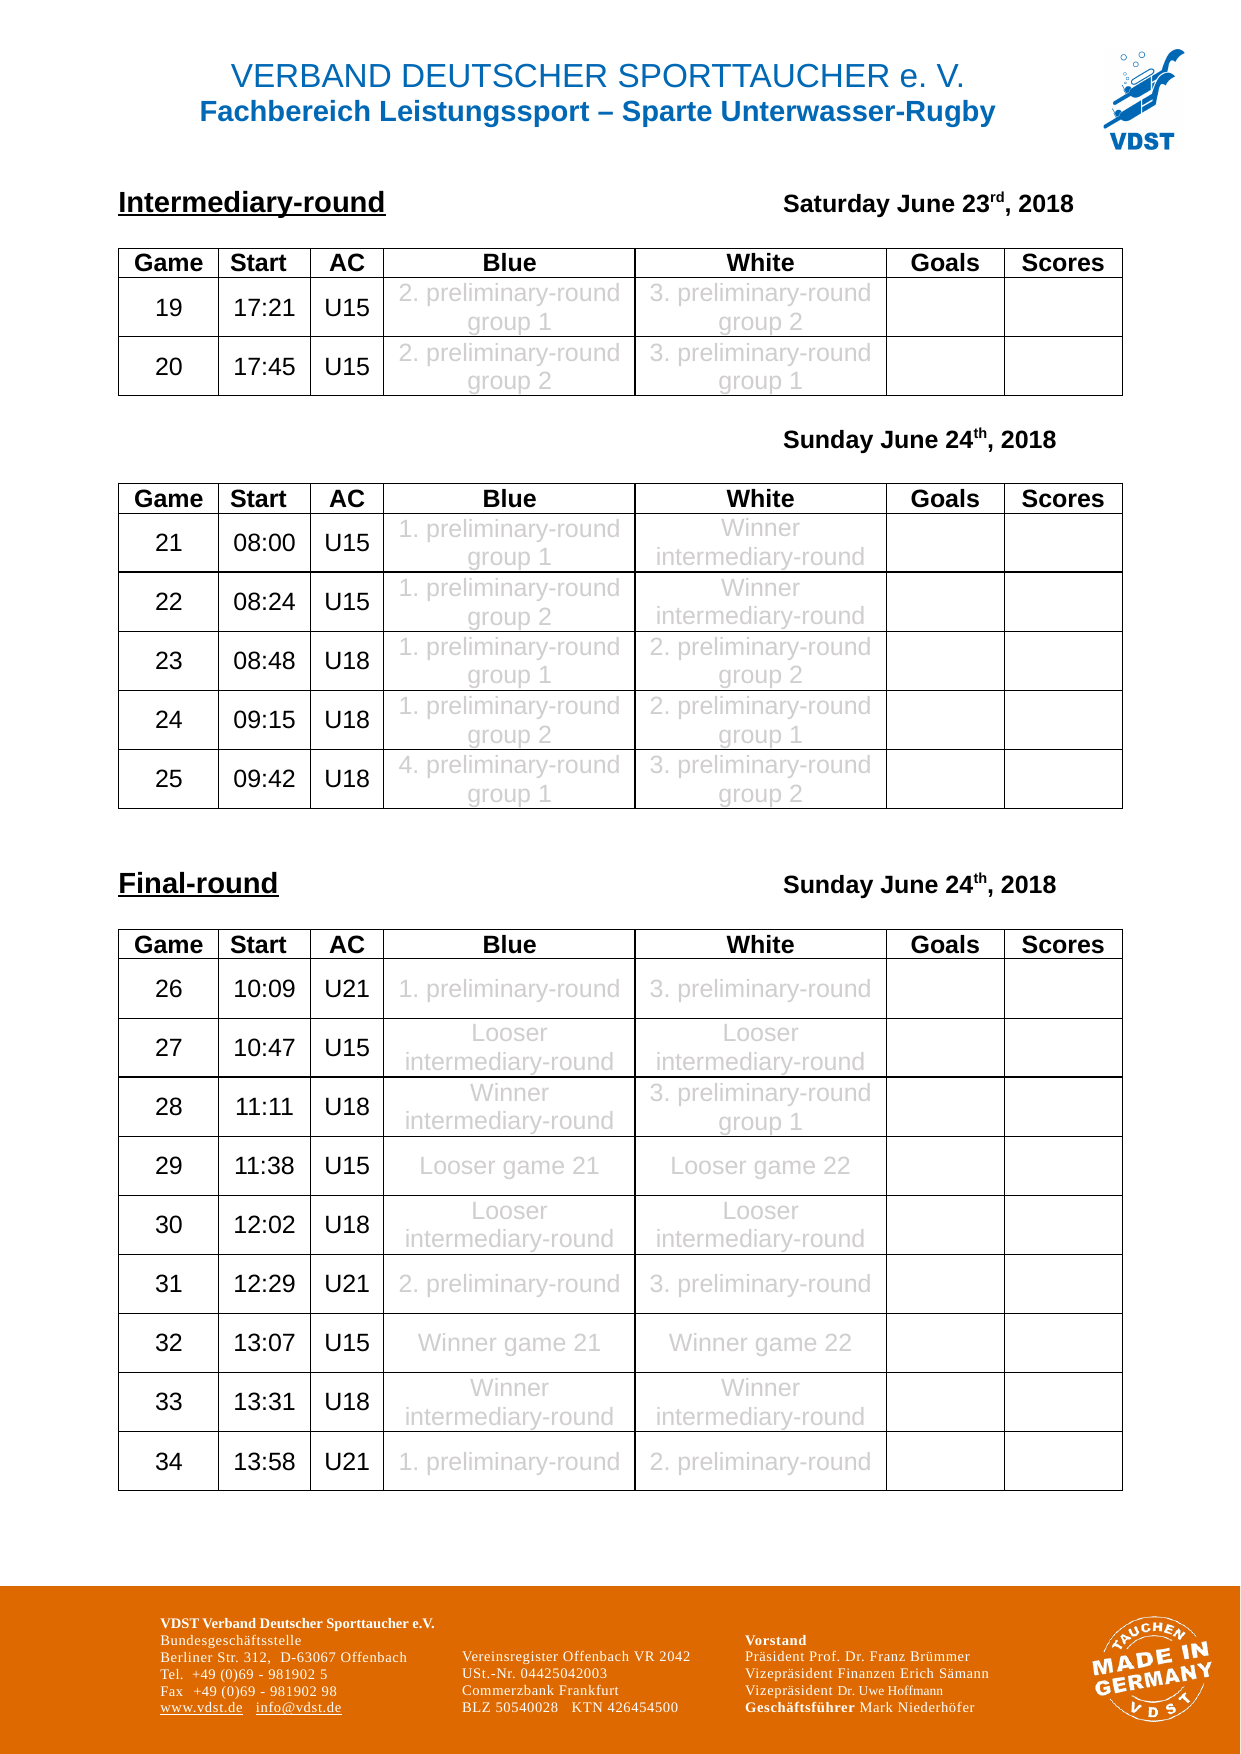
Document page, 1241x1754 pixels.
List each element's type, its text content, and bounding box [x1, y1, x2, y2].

table_cell 17:45 [219, 337, 310, 395]
table_cell [1005, 1314, 1122, 1372]
table_cell 2. preliminary-round group 1 [384, 278, 634, 336]
table_cell [887, 514, 1004, 571]
table_cell 3. preliminary-round [636, 1255, 886, 1313]
table_cell 11:11 [219, 1078, 310, 1136]
table_cell 13:31 [219, 1373, 310, 1431]
table_cell 12:29 [219, 1255, 310, 1313]
table_cell Winner game 21 [384, 1314, 634, 1372]
table_cell 17:21 [219, 278, 310, 336]
table_cell 2. preliminary-round [636, 1432, 886, 1490]
table_header Start [219, 930, 310, 958]
table_cell U21 [311, 1255, 383, 1313]
table_cell 13:07 [219, 1314, 310, 1372]
table_cell 3. preliminary-round group 1 [636, 1078, 886, 1136]
table_cell 2. preliminary-round group 2 [636, 632, 886, 689]
table_header Blue [384, 484, 634, 512]
picture [1103, 49, 1185, 150]
table_cell [1005, 1078, 1122, 1136]
table_cell 08:48 [219, 632, 310, 689]
table_header AC [311, 249, 383, 277]
table_cell 10:09 [219, 959, 310, 1017]
text Final-round Sunday June 24th, 2018 [118, 866, 1122, 900]
table_cell [1005, 1255, 1122, 1313]
table_cell U18 [311, 750, 383, 808]
table_cell 20 [119, 337, 218, 395]
table_cell U18 [311, 1078, 383, 1136]
table_cell 3. preliminary-round group 2 [636, 750, 886, 808]
table_cell [1005, 278, 1122, 336]
table_cell 1. preliminary-round group 2 [384, 691, 634, 749]
table_cell [887, 691, 1004, 749]
table_cell U15 [311, 1314, 383, 1372]
table_cell [887, 632, 1004, 689]
table_cell 31 [119, 1255, 218, 1313]
table_cell 11:38 [219, 1137, 310, 1194]
text Intermediary-round Saturday June 23rd, 2018 [118, 185, 1122, 219]
table_cell 33 [119, 1373, 218, 1431]
table_header Scores [1005, 484, 1122, 512]
table_header Goals [887, 930, 1004, 958]
table_cell U15 [311, 1137, 383, 1194]
table_cell 23 [119, 632, 218, 689]
table_cell Looser game 22 [636, 1137, 886, 1194]
table_cell 1. preliminary-round group 1 [384, 514, 634, 571]
table_cell [887, 1078, 1004, 1136]
table_cell 24 [119, 691, 218, 749]
table_cell [887, 1137, 1004, 1194]
text Sunday June 24th, 2018 [118, 425, 1122, 454]
table_header Goals [887, 249, 1004, 277]
table_header Game [119, 249, 218, 277]
table_cell 1. preliminary-round group 1 [384, 632, 634, 689]
table_cell U15 [311, 573, 383, 631]
table_cell 3. preliminary-round group 2 [636, 278, 886, 336]
table_cell [1005, 632, 1122, 689]
table_cell [1005, 691, 1122, 749]
table_cell 2. preliminary-round [384, 1255, 634, 1313]
table_cell Winner intermediary-round game 19 [636, 514, 886, 571]
picture [0, 1586, 1241, 1754]
table_cell [887, 337, 1004, 395]
table_cell 26 [119, 959, 218, 1017]
table_cell 25 [119, 750, 218, 808]
table_cell [887, 1196, 1004, 1254]
table_cell 22 [119, 573, 218, 631]
table_cell Looser intermediary-round game 20 [636, 1019, 886, 1076]
table_cell 12:02 [219, 1196, 310, 1254]
table_cell 34 [119, 1432, 218, 1490]
table_cell [1005, 1019, 1122, 1076]
table_cell 27 [119, 1019, 218, 1076]
table_header Game [119, 484, 218, 512]
table_header Start [219, 249, 310, 277]
table_cell Looser intermediary-round game 25 [636, 1196, 886, 1254]
table_cell 13:58 [219, 1432, 310, 1490]
table_cell U15 [311, 514, 383, 571]
table_cell 1. preliminary-round [384, 959, 634, 1017]
table_header Game [119, 930, 218, 958]
table_header Scores [1005, 249, 1122, 277]
table_cell [1005, 337, 1122, 395]
table_cell 21 [119, 514, 218, 571]
table_cell [1005, 573, 1122, 631]
table_cell 3. preliminary-round group 1 [636, 337, 886, 395]
table_header AC [311, 484, 383, 512]
table_cell 09:15 [219, 691, 310, 749]
table_cell [887, 1019, 1004, 1076]
table_cell [887, 1373, 1004, 1431]
table_cell [887, 1314, 1004, 1372]
table_cell [887, 1432, 1004, 1490]
table_cell [1005, 750, 1122, 808]
table_cell [1005, 1373, 1122, 1431]
table_cell 2. preliminary-round group 2 [384, 337, 634, 395]
table_cell Looser intermediary-round game 19 [384, 1019, 634, 1076]
table_cell U15 [311, 278, 383, 336]
table_cell U18 [311, 632, 383, 689]
table_cell U21 [311, 1432, 383, 1490]
table_cell Winner intermediary-round game 20 [636, 573, 886, 631]
table_cell Winner intermediary-round game 25 [636, 1373, 886, 1431]
table_cell 08:00 [219, 514, 310, 571]
table_header AC [311, 930, 383, 958]
table_header Scores [1005, 930, 1122, 958]
table_cell [1005, 1196, 1122, 1254]
table_cell Looser game 21 [384, 1137, 634, 1194]
table_cell U18 [311, 691, 383, 749]
table_header White [636, 484, 886, 512]
table_cell U15 [311, 337, 383, 395]
table_cell 08:24 [219, 573, 310, 631]
table_header Blue [384, 930, 634, 958]
table_cell 19 [119, 278, 218, 336]
table_cell [887, 750, 1004, 808]
table_cell 1. preliminary-round [384, 1432, 634, 1490]
table_cell [1005, 959, 1122, 1017]
table_cell [1005, 1432, 1122, 1490]
table_cell Winner intermediary-round game 24 [384, 1373, 634, 1431]
table_cell 10:47 [219, 1019, 310, 1076]
table_cell U18 [311, 1373, 383, 1431]
table_cell [887, 1255, 1004, 1313]
table_cell 2. preliminary-round group 1 [636, 691, 886, 749]
table_header White [636, 249, 886, 277]
table_cell U18 [311, 1196, 383, 1254]
table_cell Winner intermediary-round game 23 [384, 1078, 634, 1136]
table_header Start [219, 484, 310, 512]
table_cell [887, 278, 1004, 336]
table_header White [636, 930, 886, 958]
table_cell 32 [119, 1314, 218, 1372]
table_cell Looser intermediary-round game 24 [384, 1196, 634, 1254]
table_cell 3. preliminary-round [636, 959, 886, 1017]
table_cell 1. preliminary-round group 2 [384, 573, 634, 631]
table_header Goals [887, 484, 1004, 512]
table_header Blue [384, 249, 634, 277]
table_cell [887, 959, 1004, 1017]
table_cell [1005, 1137, 1122, 1194]
table_cell 4. preliminary-round group 1 [384, 750, 634, 808]
table_cell U21 [311, 959, 383, 1017]
table_cell [1005, 514, 1122, 571]
table_cell Winner game 22 [636, 1314, 886, 1372]
table_cell U15 [311, 1019, 383, 1076]
table_cell 28 [119, 1078, 218, 1136]
table_cell 30 [119, 1196, 218, 1254]
table_cell 09:42 [219, 750, 310, 808]
table_cell [887, 573, 1004, 631]
table_cell 29 [119, 1137, 218, 1194]
